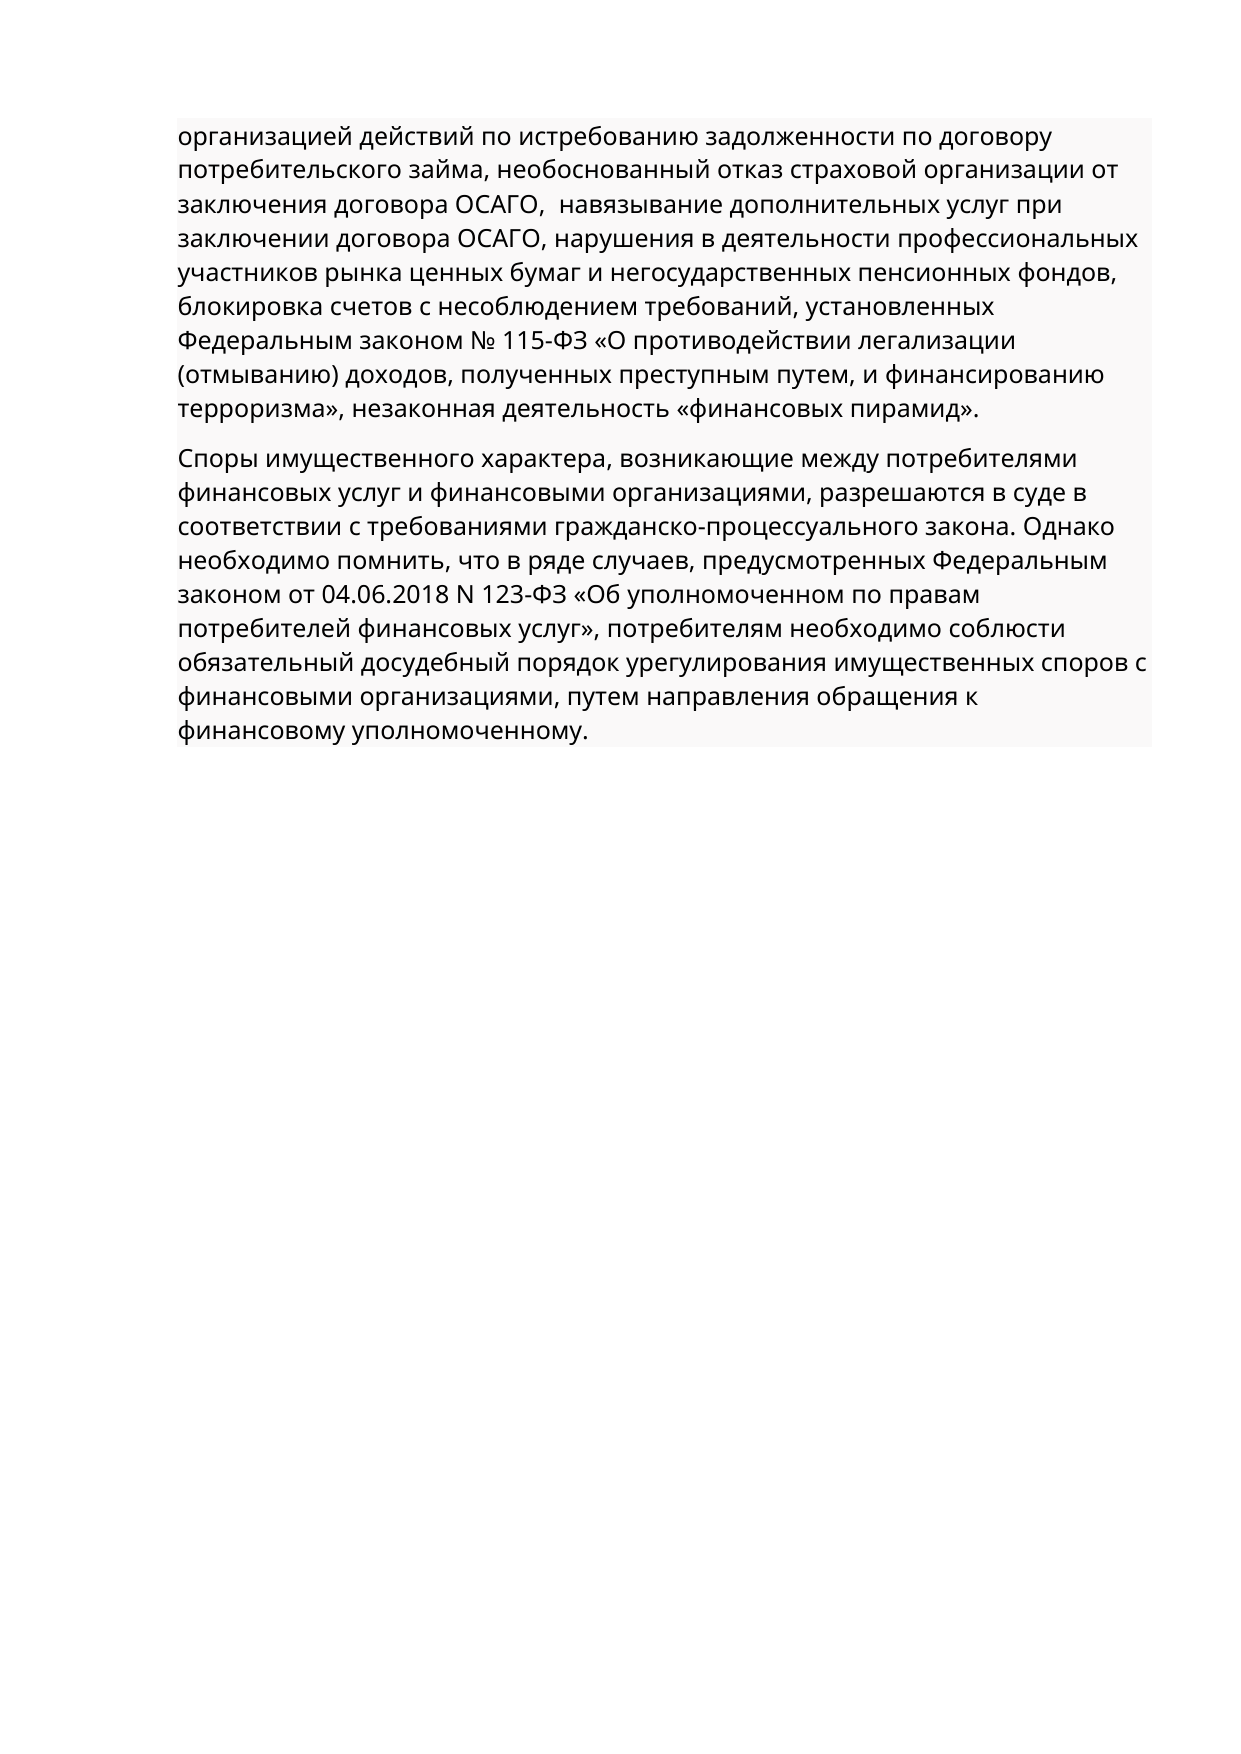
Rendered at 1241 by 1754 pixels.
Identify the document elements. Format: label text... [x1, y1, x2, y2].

text Споры имущественного характера, возникающие между потребителями финансовых услуг и финансовыми организациями, разрешаются в суде в соответствии с требованиями гражданско-процессуального закона. Однако необходимо помнить, что в ряде случаев, предусмотренных Федеральным законом от 04.06.2018 N 123-ФЗ «Об уполномоченном по правам потребителей финансовых услуг», потребителям необходимо соблюсти обязательный досудебный порядок урегулирования имущественных споров с финансовыми организациями, путем направления обращения к финансовому уполномоченному. [177, 440, 1152, 747]
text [177, 118, 1152, 425]
